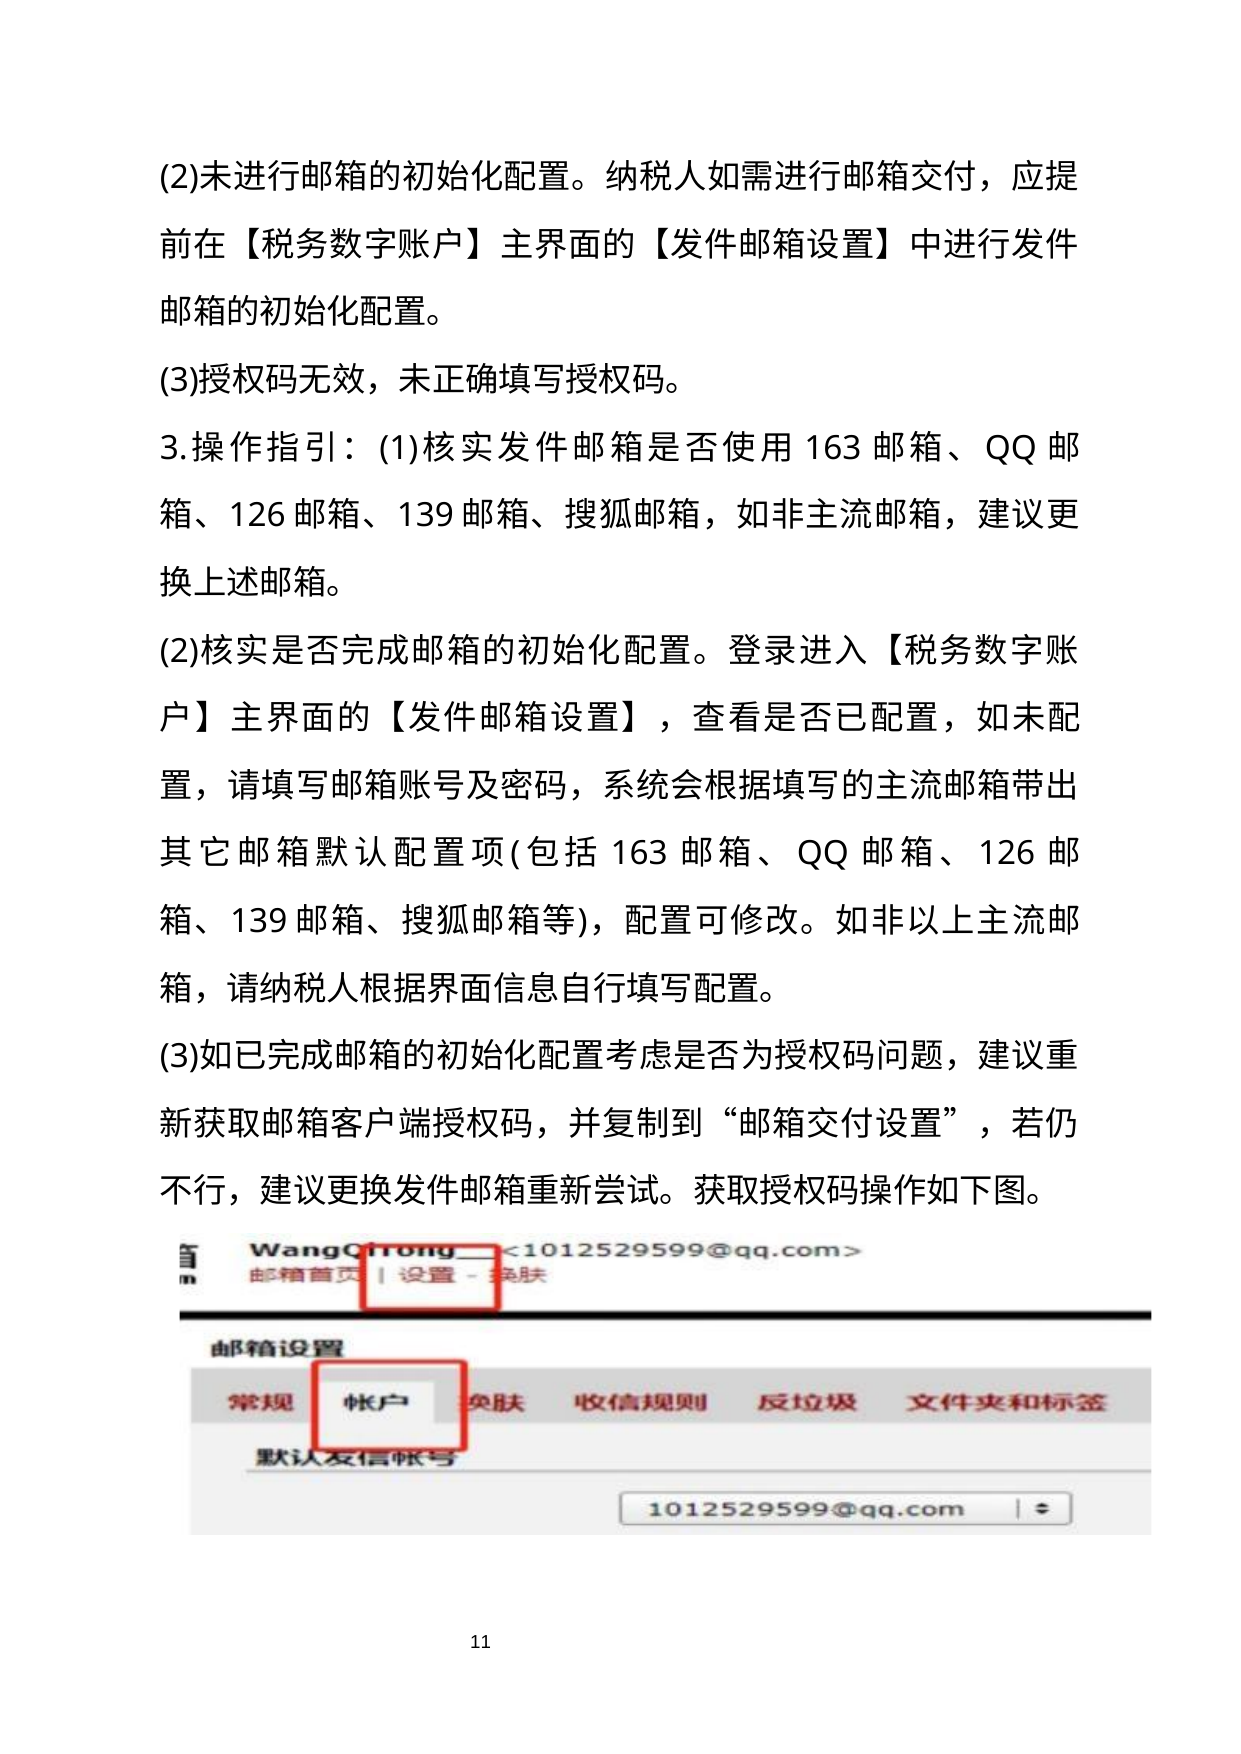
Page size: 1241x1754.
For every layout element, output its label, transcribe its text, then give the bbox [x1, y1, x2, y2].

picture [179, 1233, 1152, 1535]
list (2)未进行邮箱的初始化配置。纳税人如需进行邮箱交付，应提前在【税务数字账户】主界面的【发件邮箱设置】中进行发件邮箱的初始化配置。 [159, 150, 1081, 333]
list (3)如已完成邮箱的初始化配置考虑是否为授权码问题，建议重新获取邮箱客户端授权码，并复制到“邮箱交付设置”，若仍不行，建议更换发件邮箱重新尝试。获取授权码操作如下图。 [159, 1029, 1081, 1212]
list 3.操作指引：(1)核实发件邮箱是否使用163邮箱、QQ邮箱、126邮箱、139邮箱、搜狐邮箱，如非主流邮箱，建议更换上述邮箱。 [159, 421, 1081, 604]
list (3)授权码无效，未正确填写授权码。 [159, 353, 1081, 401]
list (2)核实是否完成邮箱的初始化配置。登录进入【税务数字账户】主界面的【发件邮箱设置】，查看是否已配置，如未配置，请填写邮箱账号及密码，系统会根据填写的主流邮箱带出其它邮箱默认配置项(包括163邮箱、QQ邮箱、126邮箱、139邮箱、搜狐邮箱等)，配置可修改。如非以上主流邮箱，请纳税人根据界面信息自行填写配置。 [159, 623, 1081, 1010]
